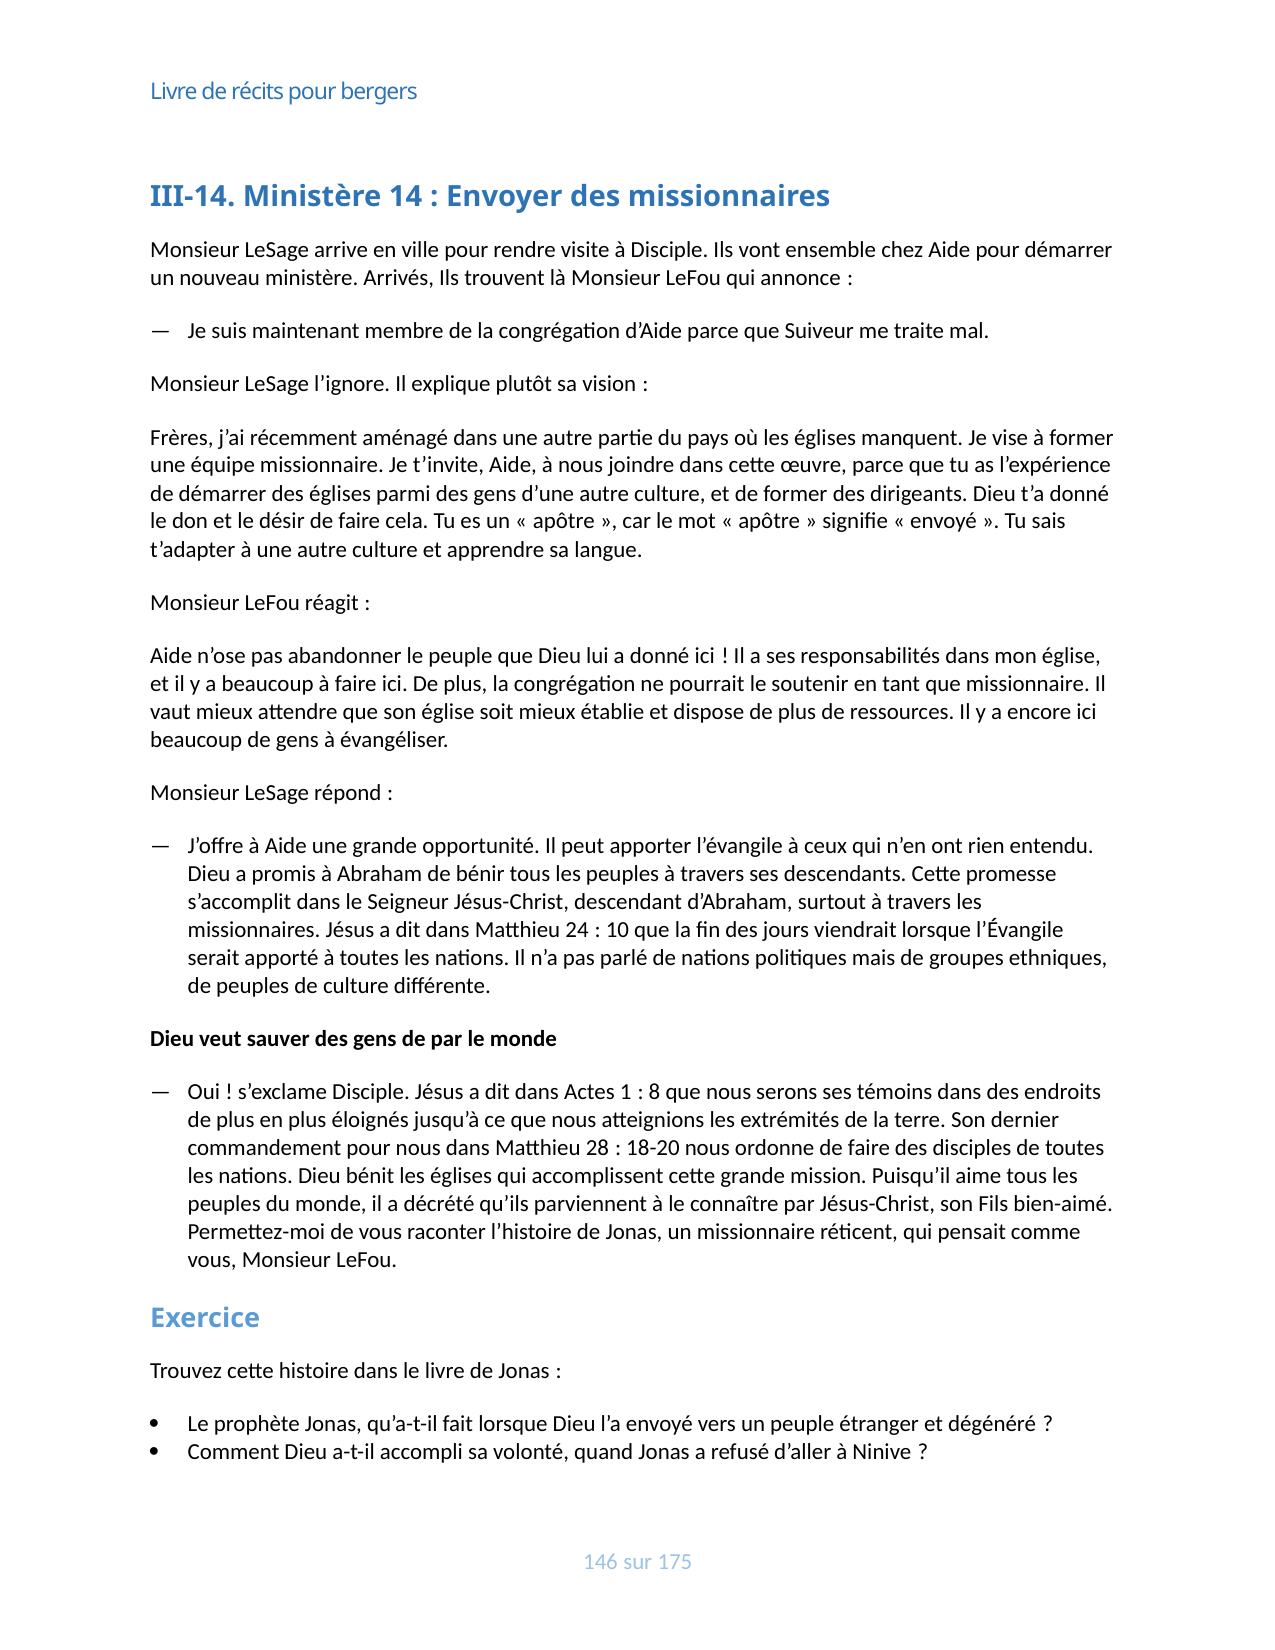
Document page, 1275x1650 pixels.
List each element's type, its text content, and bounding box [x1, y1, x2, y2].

list Le prophète Jonas, qu’a-t-il fait lorsque Dieu l’a envoyé vers un peuple étranger et dégénéré ? [150, 1409, 1119, 1437]
list Comment Dieu a-t-il accompli sa volonté, quand Jonas a refusé d’aller à Ninive ? [150, 1437, 1119, 1465]
subtitle Exercice [150, 1298, 1125, 1335]
text Trouvez cette histoire dans le livre de Jonas : [150, 1356, 1119, 1384]
text Je suis maintenant membre de la congrégation d’Aide parce que Suiveur me traite mal. [150, 317, 1119, 344]
text Monsieur LeSage l’ignore. Il explique plutôt sa vision : [150, 369, 1119, 398]
subtitle III-14. Ministère 14 : Envoyer des missionnaires [150, 175, 1125, 215]
text Frères, j’ai récemment aménagé dans une autre partie du pays où les églises manquent. Je vise à former une équipe missionnaire. Je t’invite, Aide, à nous joindre dans cette œuvre, parce que tu as l’expérience de démarrer des églises parmi des gens d’une autre culture, et de former des dirigeants. Dieu t’a donné le don et le désir de faire cela. Tu es un « apôtre », car le mot « apôtre » signifie « envoyé ». Tu sais t’adapter à une autre culture et apprendre sa langue. [150, 423, 1119, 563]
text J’offre à Aide une grande opportunité. Il peut apporter l’évangile à ceux qui n’en ont rien entendu. Dieu a promis à Abraham de bénir tous les peuples à travers ses descendants. Cette promesse s’accomplit dans le Seigneur Jésus-Christ, descendant d’Abraham, surtout à travers les missionnaires. Jésus a dit dans Matthieu 24 : 10 que la fin des jours viendrait lorsque l’Évangile serait apporté à toutes les nations. Il n’a pas parlé de nations politiques mais de groupes ethniques, de peuples de culture différente. [150, 831, 1119, 999]
text Monsieur LeSage arrive en ville pour rendre visite à Disciple. Ils vont ensemble chez Aide pour démarrer un nouveau ministère. Arrivés, Ils trouvent là Monsieur LeFou qui annonce : [150, 236, 1119, 292]
text Aide n’ose pas abandonner le peuple que Dieu lui a donné ici ! Il a ses responsabilités dans mon église, et il y a beaucoup à faire ici. De plus, la congrégation ne pourrait le soutenir en tant que missionnaire. Il vaut mieux attendre que son église soit mieux établie et dispose de plus de ressources. Il y a encore ici beaucoup de gens à évangéliser. [150, 641, 1119, 753]
text Monsieur LeFou réagit : [150, 588, 1119, 616]
text Monsieur LeSage répond : [150, 778, 1119, 806]
text Oui ! s’exclame Disciple. Jésus a dit dans Actes 1 : 8 que nous serons ses témoins dans des endroits de plus en plus éloignés jusqu’à ce que nous atteignions les extrémités de la terre. Son dernier commandement pour nous dans Matthieu 28 : 18-20 nous ordonne de faire des disciples de toutes les nations. Dieu bénit les églises qui accomplissent cette grande mission. Puisqu’il aime tous les peuples du monde, il a décrété qu’ils parviennent à le connaître par Jésus-Christ, son Fils bien-aimé. Permettez-moi de vous raconter l’histoire de Jonas, un missionnaire réticent, qui pensait comme vous, Monsieur LeFou. [150, 1077, 1119, 1273]
text Dieu veut sauver des gens de par le monde [150, 1024, 1119, 1052]
